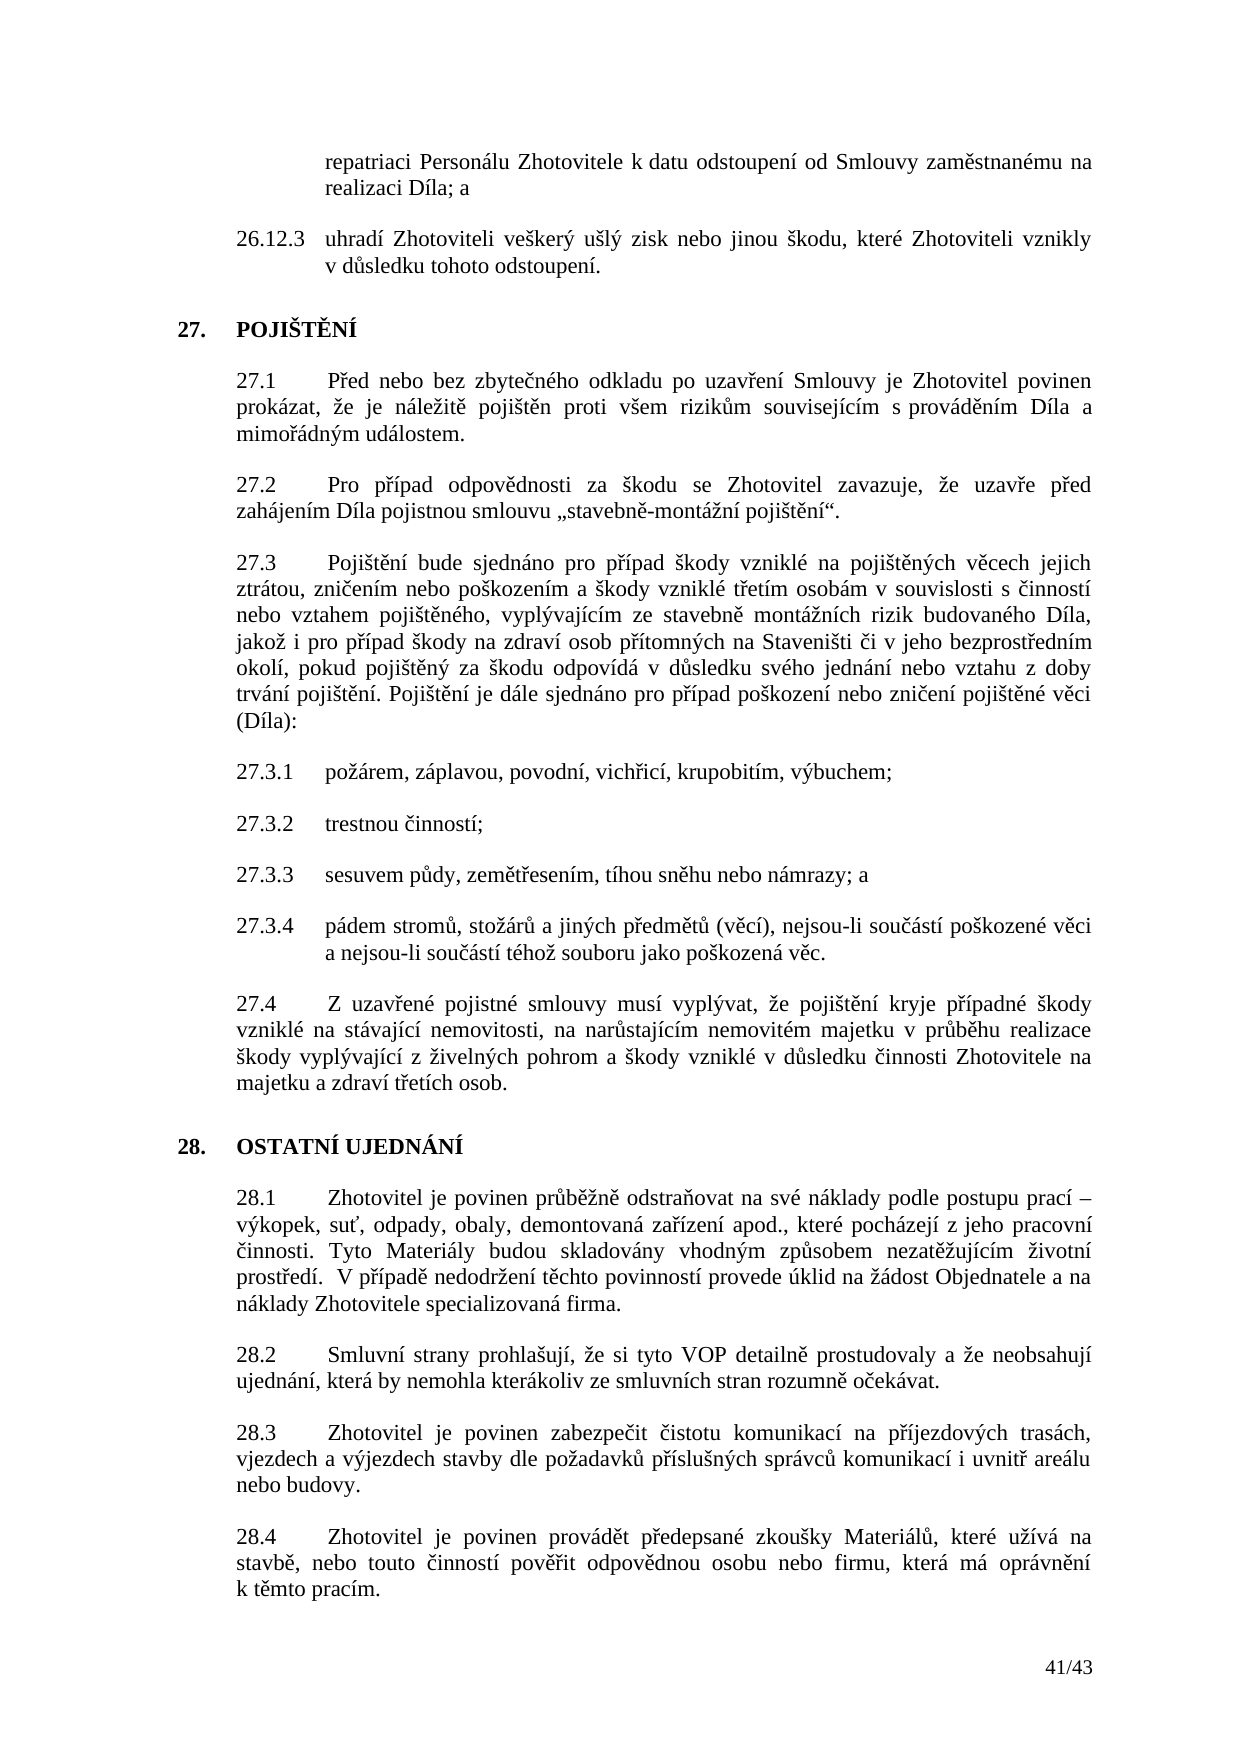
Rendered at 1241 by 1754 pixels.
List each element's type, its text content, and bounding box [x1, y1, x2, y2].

text Pro případ odpovědnosti za škodu se Zhotovitel zavazuje, že uzavře před zahájením Díla pojistnou smlouvu „stavebně-montážní pojištění“. [236, 471, 1092, 524]
text trestnou činností; [236, 809, 1092, 836]
text uhradí Zhotoviteli veškerý ušlý zisk nebo jinou škodu, které Zhotoviteli vznikly v důsledku tohoto odstoupení. [236, 225, 1092, 278]
text OSTATNÍ UJEDNÁNÍ [177, 1133, 1092, 1159]
text Před nebo bez zbytečného odkladu po uzavření Smlouvy je Zhotovitel povinen prokázat, že je náležitě pojištěn proti všem rizikům souvisejícím s prováděním Díla a mimořádným událostem. [236, 367, 1092, 446]
text Z uzavřené pojistné smlouvy musí vyplývat, že pojištění kryje případné škody vzniklé na stávající nemovitosti, na narůstajícím nemovitém majetku v průběhu realizace škody vyplývající z živelných pohrom a škody vzniklé v důsledku činnosti Zhotovitele na majetku a zdraví třetích osob. [236, 990, 1092, 1095]
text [236, 148, 1092, 200]
text Zhotovitel je povinen zabezpečit čistotu komunikací na příjezdových trasách, vjezdech a výjezdech stavby dle požadavků příslušných správců komunikací i uvnitř areálu nebo budovy. [236, 1419, 1092, 1498]
text požárem, záplavou, povodní, vichřicí, krupobitím, výbuchem; [236, 758, 1092, 784]
text pádem stromů, stožárů a jiných předmětů (věcí), nejsou-li součástí poškozené věci a nejsou-li součástí téhož souboru jako poškozená věc. [236, 912, 1092, 965]
text Zhotovitel je povinen průběžně odstraňovat na své náklady podle postupu prací – výkopek, suť, odpady, obaly, demontovaná zařízení apod., které pocházejí z jeho pracovní činnosti. Tyto Materiály budou skladovány vhodným způsobem nezatěžujícím životní prostředí. V případě nedodržení těchto povinností provede úklid na žádost Objednatele a na náklady Zhotovitele specializovaná firma. [236, 1184, 1092, 1316]
text POJIŠTĚNÍ [177, 316, 1092, 342]
text Smluvní strany prohlašují, že si tyto VOP detailně prostudovaly a že neobsahují ujednání, která by nemohla kterákoliv ze smluvních stran rozumně očekávat. [236, 1341, 1092, 1394]
text sesuvem půdy, zemětřesením, tíhou sněhu nebo námrazy; a [236, 861, 1092, 887]
text Pojištění bude sjednáno pro případ škody vzniklé na pojištěných věcech jejich ztrátou, zničením nebo poškozením a škody vzniklé třetím osobám v souvislosti s činností nebo vztahem pojištěného, vyplývajícím ze stavebně montážních rizik budovaného Díla, jakož i pro případ škody na zdraví osob přítomných na Staveništi či v jeho bezprostředním okolí, pokud pojištěný za škodu odpovídá v důsledku svého jednání nebo vztahu z doby trvání pojištění. Pojištění je dále sjednáno pro případ poškození nebo zničení pojištěné věci (Díla): [236, 549, 1092, 733]
text Zhotovitel je povinen provádět předepsané zkoušky Materiálů, které užívá na stavbě, nebo touto činností pověřit odpovědnou osobu nebo firmu, která má oprávnění k těmto pracím. [236, 1523, 1092, 1602]
